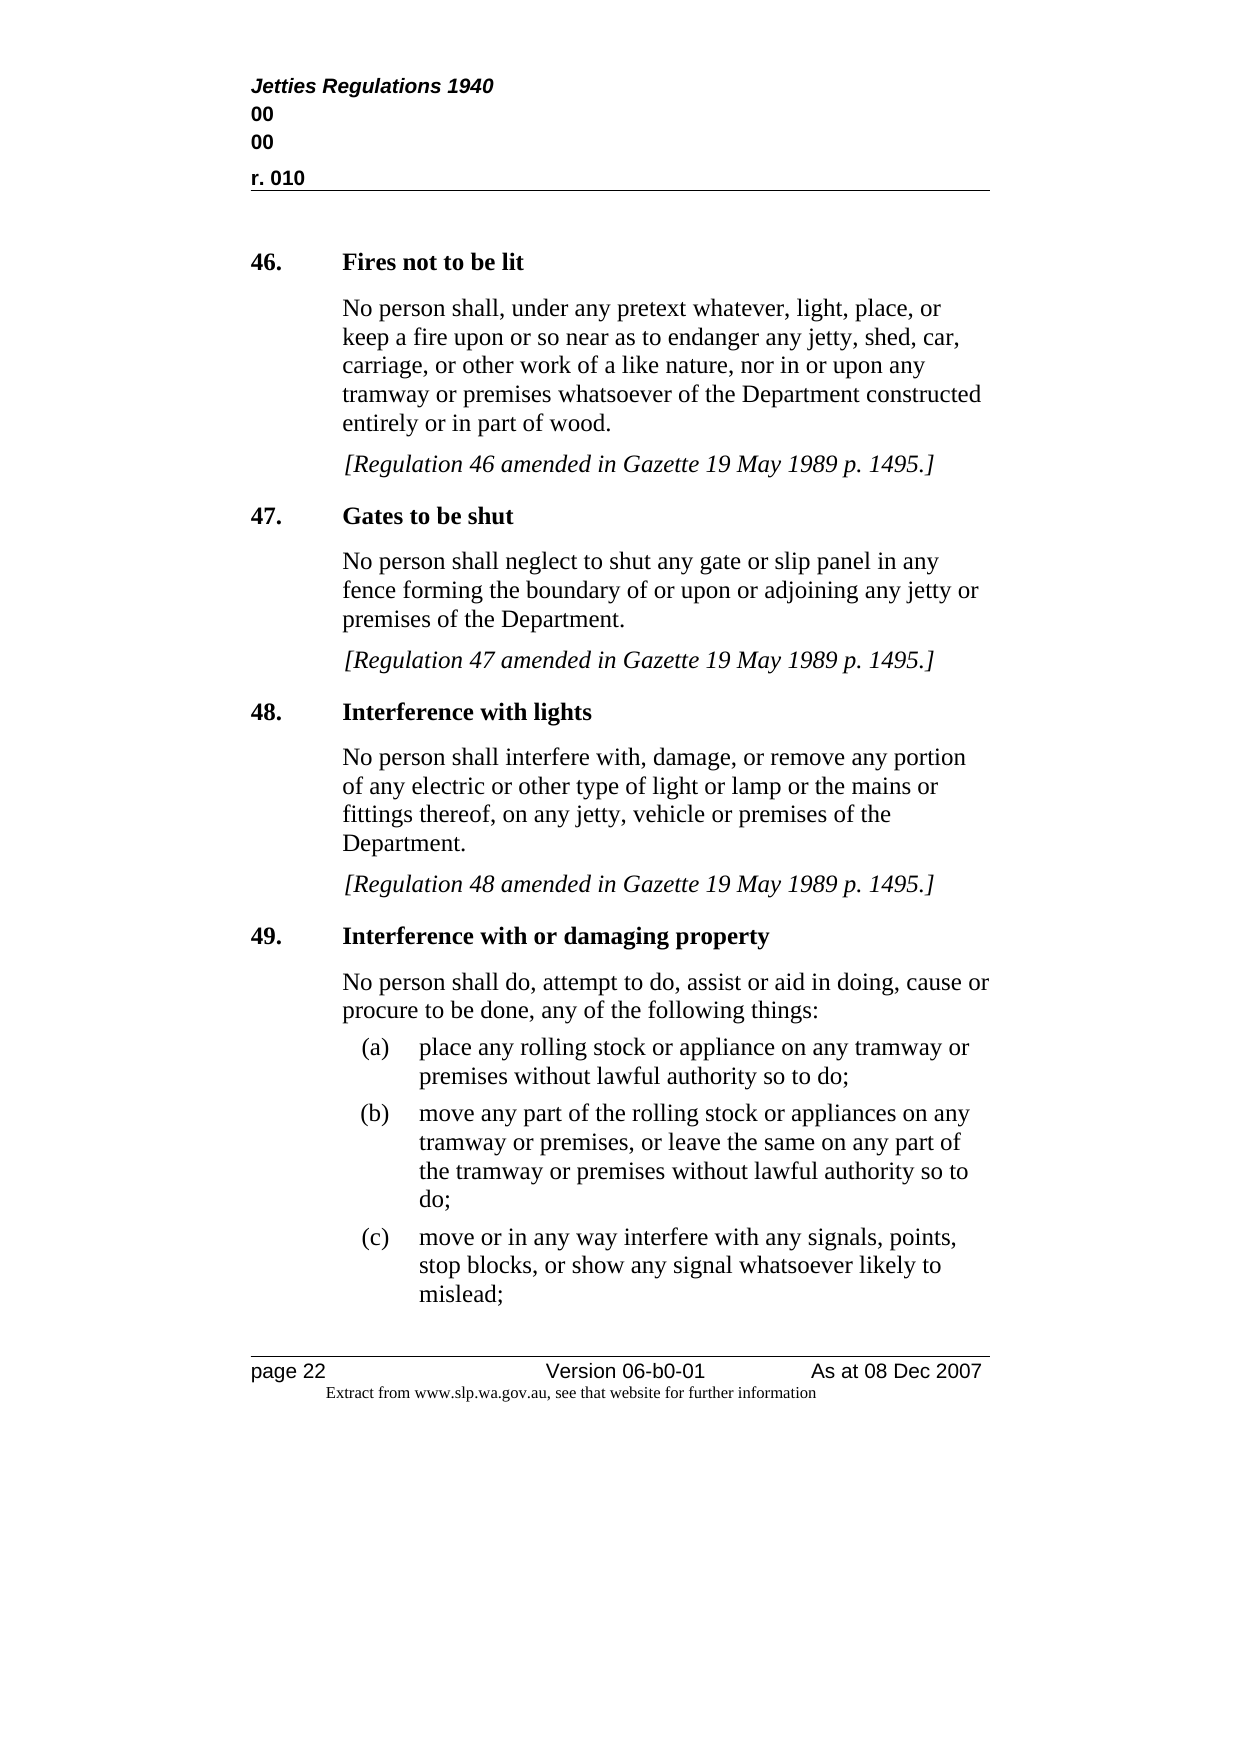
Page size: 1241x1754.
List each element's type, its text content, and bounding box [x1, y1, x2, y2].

text No person shall do, attempt to do, assist or aid in doing, cause or procure to be done, any of the following things: [251, 967, 990, 1024]
text [Regulation 48 amended in Gazette 19 May 1989 p. 1495.] [251, 869, 990, 898]
subtitle 49. Interference with or damaging property [251, 921, 990, 950]
subtitle 46. Fires not to be lit [251, 247, 990, 276]
subtitle 48. Interference with lights [251, 697, 990, 725]
text (b) move any part of the rolling stock or appliances on any tramway or premises, or leave the same on any part of the tramway or premises without lawful authority so to do; [251, 1098, 990, 1213]
text [Regulation 46 amended in Gazette 19 May 1989 p. 1495.] [251, 449, 990, 478]
text (c) move or in any way interfere with any signals, points, stop blocks, or show any signal whatsoever likely to mislead; [251, 1222, 990, 1308]
text No person shall interfere with, damage, or remove any portion of any electric or other type of light or lamp or the mains or fittings thereof, on any jetty, vehicle or premises of the Department. [251, 742, 990, 857]
text [Regulation 47 amended in Gazette 19 May 1989 p. 1495.] [251, 645, 990, 674]
text (a) place any rolling stock or appliance on any tramway or premises without lawful authority so to do; [251, 1032, 990, 1090]
text No person shall neglect to shut any gate or slip panel in any fence forming the boundary of or upon or adjoining any jetty or premises of the Department. [251, 546, 990, 632]
subtitle 47. Gates to be shut [251, 501, 990, 529]
text No person shall, under any pretext whatever, light, place, or keep a fire upon or so near as to endanger any jetty, shed, car, carriage, or other work of a like nature, nor in or upon any tramway or premises whatsoever of the Department constructed entirely or in part of wood. [251, 293, 990, 437]
